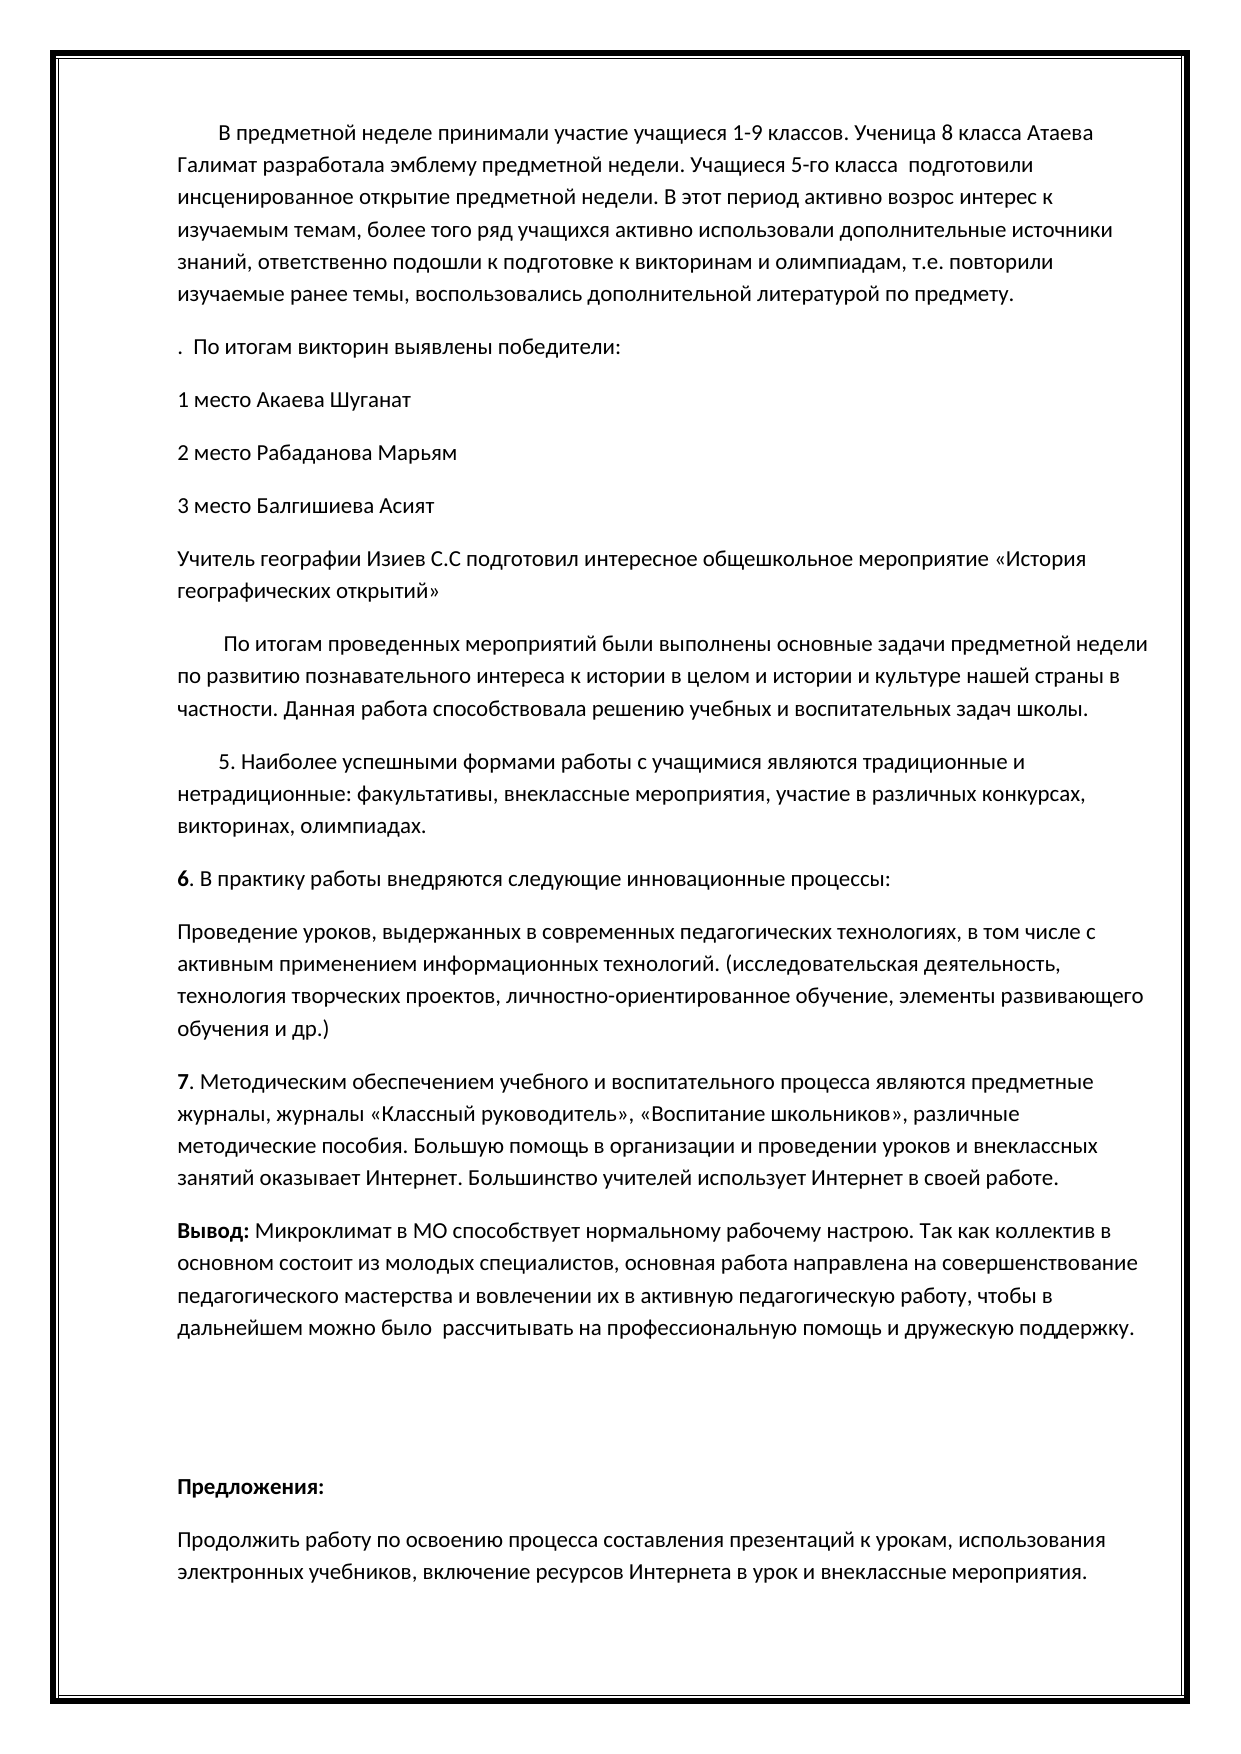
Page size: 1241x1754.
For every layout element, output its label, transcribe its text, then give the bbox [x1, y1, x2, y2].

text 6. В практику работы внедряются следующие инновационные процессы: [177, 864, 1152, 892]
text Проведение уроков, выдержанных в современных педагогических технологиях, в том числе с активным применением информационных технологий. (исследовательская деятельность, технология творческих проектов, личностно-ориентированное обучение, элементы развивающего обучения и др.) [177, 917, 1152, 1042]
text 5. Наиболее успешными формами работы с учащимися являются традиционные и нетрадиционные: факультативы, внеклассные мероприятия, участие в различных конкурсах, викторинах, олимпиадах. [177, 747, 1152, 839]
text Учитель географии Изиев С.С подготовил интересное общешкольное мероприятие «История географических открытий» [177, 544, 1152, 604]
text 3 место Балгишиева Асият [177, 491, 1152, 519]
text 2 место Рабаданова Марьям [177, 438, 1152, 466]
text Вывод: Микроклимат в МО способствует нормальному рабочему настрою. Так как коллектив в основном состоит из молодых специалистов, основная работа направлена на совершенствование педагогического мастерства и вовлечении их в активную педагогическую работу, чтобы в дальнейшем можно было рассчитывать на профессиональную помощь и дружескую поддержку. [177, 1216, 1152, 1341]
text В предметной неделе принимали участие учащиеся 1-9 классов. Ученица 8 класса Атаева Галимат разработала эмблему предметной недели. Учащиеся 5-го класса подготовили инсценированное открытие предметной недели. В этот период активно возрос интерес к изучаемым темам, более того ряд учащихся активно использовали дополнительные источники знаний, ответственно подошли к подготовке к викторинам и олимпиадам, т.е. повторили изучаемые ранее темы, воспользовались дополнительной литературой по предмету. [177, 118, 1152, 307]
text Предложения: [177, 1472, 1152, 1500]
text 1 место Акаева Шуганат [177, 385, 1152, 413]
text Продолжить работу по освоению процесса составления презентаций к урокам, использования электронных учебников, включение ресурсов Интернета в урок и внеклассные мероприятия. [177, 1525, 1152, 1585]
text 7. Методическим обеспечением учебного и воспитательного процесса являются предметные журналы, журналы «Классный руководитель», «Воспитание школьников», различные методические пособия. Большую помощь в организации и проведении уроков и внеклассных занятий оказывает Интернет. Большинство учителей использует Интернет в своей работе. [177, 1067, 1152, 1191]
text . По итогам викторин выявлены победители: [177, 332, 1152, 360]
text По итогам проведенных мероприятий были выполнены основные задачи предметной недели по развитию познавательного интереса к истории в целом и истории и культуре нашей страны в частности. Данная работа способствовала решению учебных и воспитательных задач школы. [177, 629, 1152, 722]
